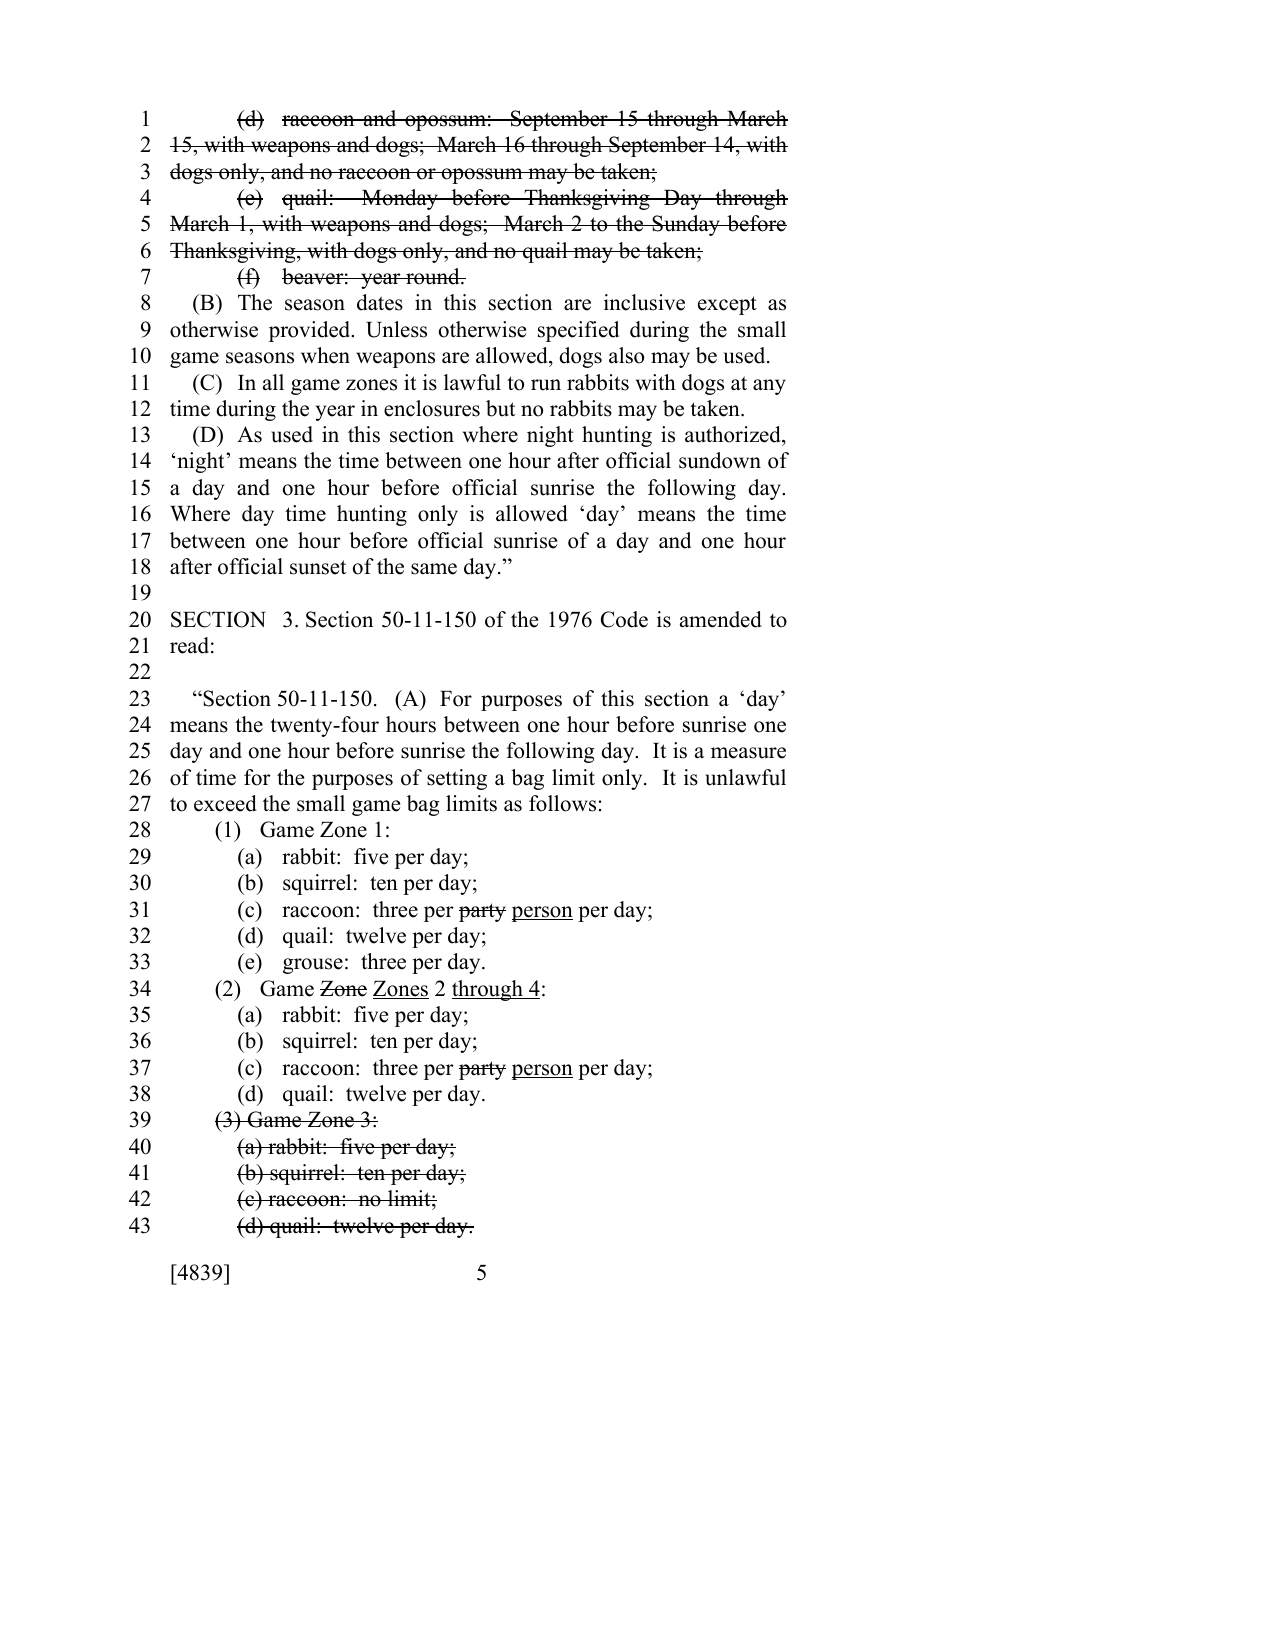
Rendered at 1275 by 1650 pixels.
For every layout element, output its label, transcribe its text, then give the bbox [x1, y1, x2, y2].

text (d) quail: twelve per day. [169, 1212, 787, 1238]
text (d) quail: twelve per day; [169, 922, 787, 948]
text (d) raccoon and opossum: September 15 through March 15, with weapons and dogs; March 16 through September 14, with dogs only, and no raccoon or opossum may be taken; [169, 105, 787, 146]
text (e) quail: Monday before Thanksgiving Day through March 1, with weapons and dogs; March 2 to the Sunday before Thanksgiving, with dogs only, and no quail may be taken; [169, 184, 787, 225]
text (a) rabbit: five per day; [169, 1133, 787, 1159]
text (c) raccoon: no limit; [169, 1186, 787, 1212]
text (a) rabbit: five per day; [169, 1001, 787, 1027]
text (b) squirrel: ten per day; [169, 1027, 787, 1054]
text (c) raccoon: three per party person per day; [169, 896, 787, 922]
text (1) Game Zone 1: [169, 817, 787, 843]
text (2) Game Zone Zones 2 through 4: [169, 975, 787, 1001]
text (a) rabbit: five per day; [169, 843, 787, 869]
text (d) quail: twelve per day. [169, 1080, 787, 1106]
text (e) grouse: three per day. [169, 948, 787, 975]
text (b) squirrel: ten per day; [169, 1159, 787, 1186]
text (d) raccoon and opossum: September 15 through March 15, with weapons and dogs; March 16 through September 14, with dogs only, and no raccoon or opossum may be taken; [169, 147, 787, 184]
text (f) beaver: year round. [169, 263, 787, 289]
text (B) The season dates in this section are inclusive except as otherwise provided. Unless otherwise specified during the small game seasons when weapons are allowed, dogs also may be used. [169, 289, 787, 368]
text (3) Game Zone 3: [169, 1106, 787, 1133]
text (e) quail: Monday before Thanksgiving Day through March 1, with weapons and dogs; March 2 to the Sunday before Thanksgiving, with dogs only, and no quail may be taken; [169, 226, 787, 263]
text (c) raccoon: three per party person per day; [169, 1054, 787, 1080]
text (b) squirrel: ten per day; [169, 869, 787, 896]
text (D) As used in this section where night hunting is authorized, ‘night’ means the time between one hour after official sundown of a day and one hour before official sunrise the following day. Where day time hunting only is allowed ‘day’ means the time between one hour before official sunrise of a day and one hour after official sunset of the same day.” [169, 421, 787, 579]
text SECTION 3. Section 50-11-150 of the 1976 Code is amended to read: [169, 606, 787, 658]
text (C) In all game zones it is lawful to run rabbits with dogs at any time during the year in enclosures but no rabbits may be taken. [169, 368, 787, 421]
text “Section 50-11-150. (A) For purposes of this section a ‘day’ means the twenty-four hours between one hour before sunrise one day and one hour before sunrise the following day. It is a measure of time for the purposes of setting a bag limit only. It is unlawful to exceed the small game bag limits as follows: [169, 685, 787, 817]
